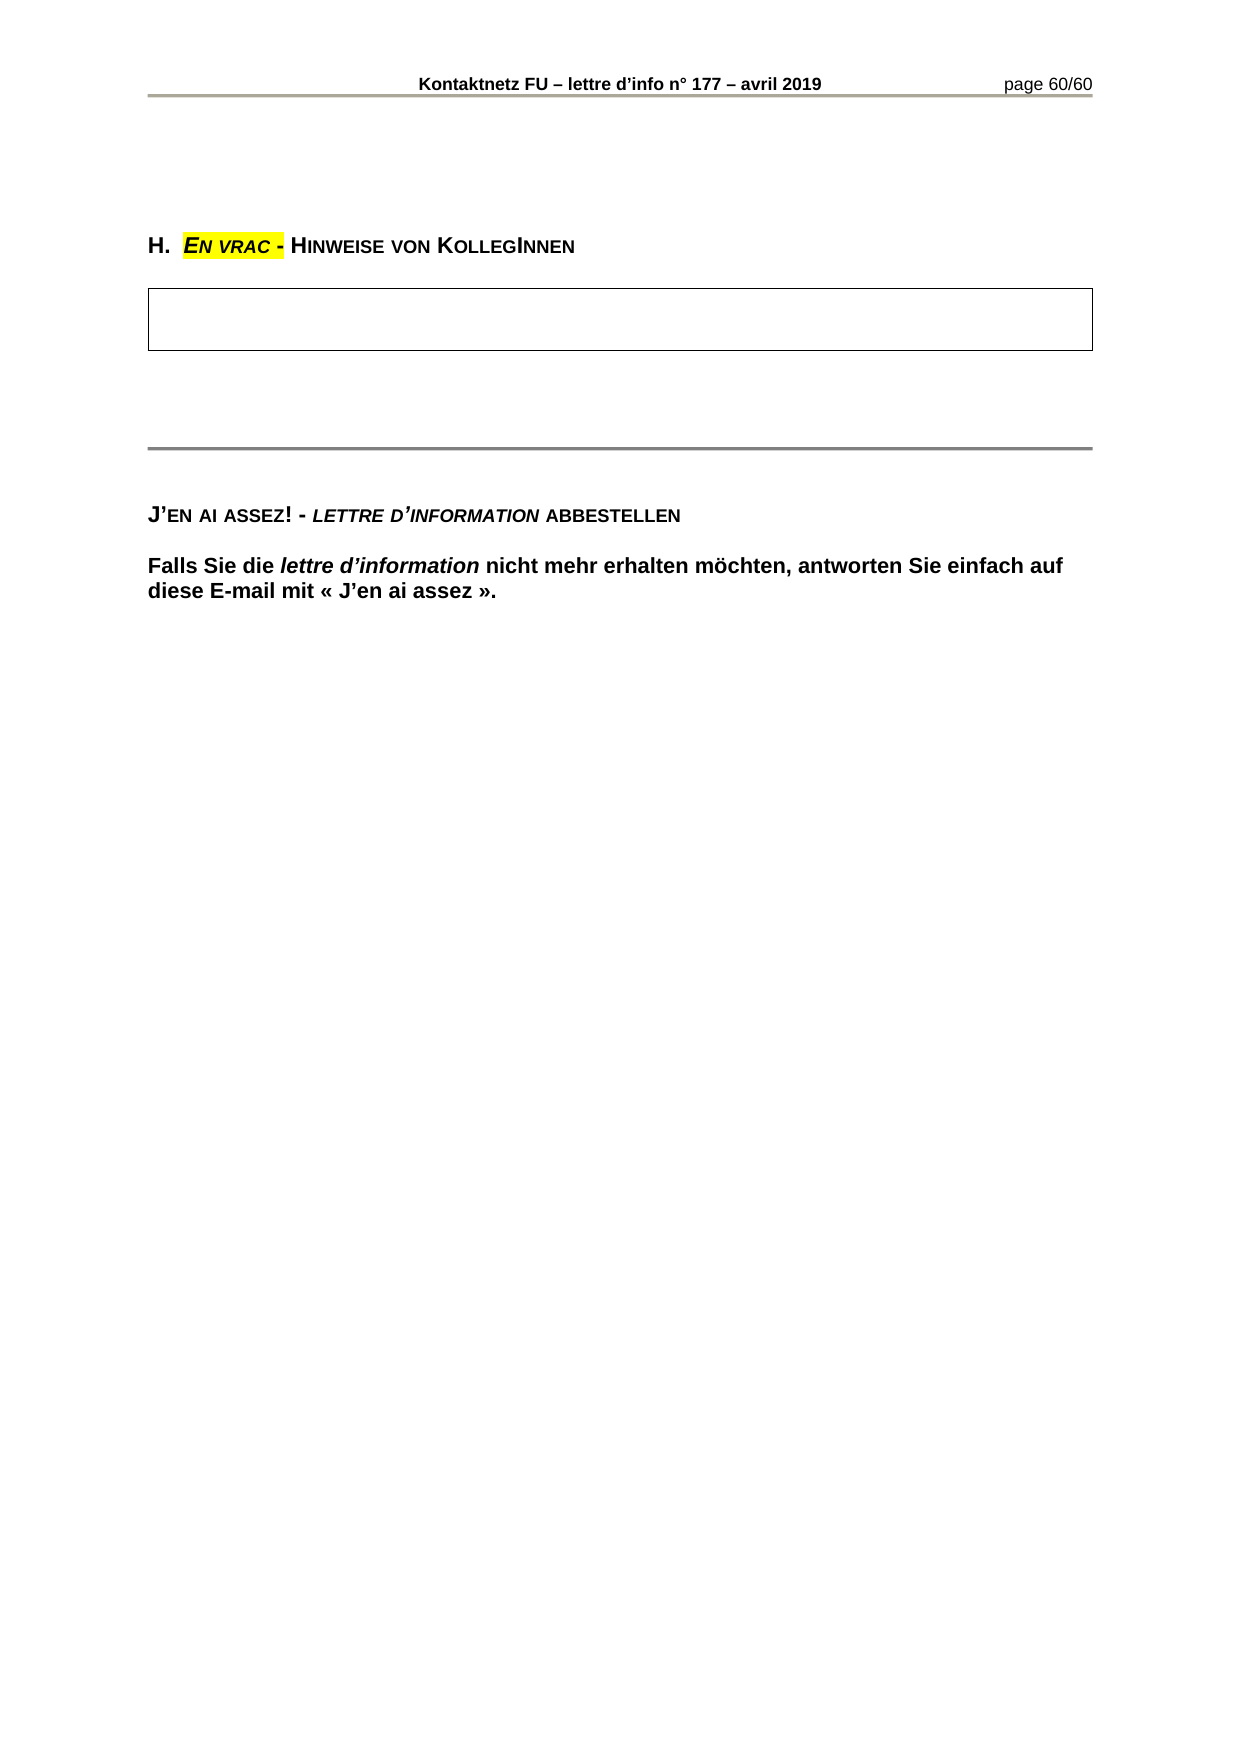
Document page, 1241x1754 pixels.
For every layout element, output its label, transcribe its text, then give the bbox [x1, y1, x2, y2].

text Falls Sie die lettre d’information nicht mehr erhalten möchten, antworten Sie einfach auf diese E-mail mit « J’en ai assez ». [148, 553, 1093, 652]
text H. En vrac - Hinweise von KollegInnen [284, 232, 1085, 259]
text J’en ai assez! - lettre d’information abbestellen [148, 501, 1093, 527]
table_header [149, 289, 1092, 350]
